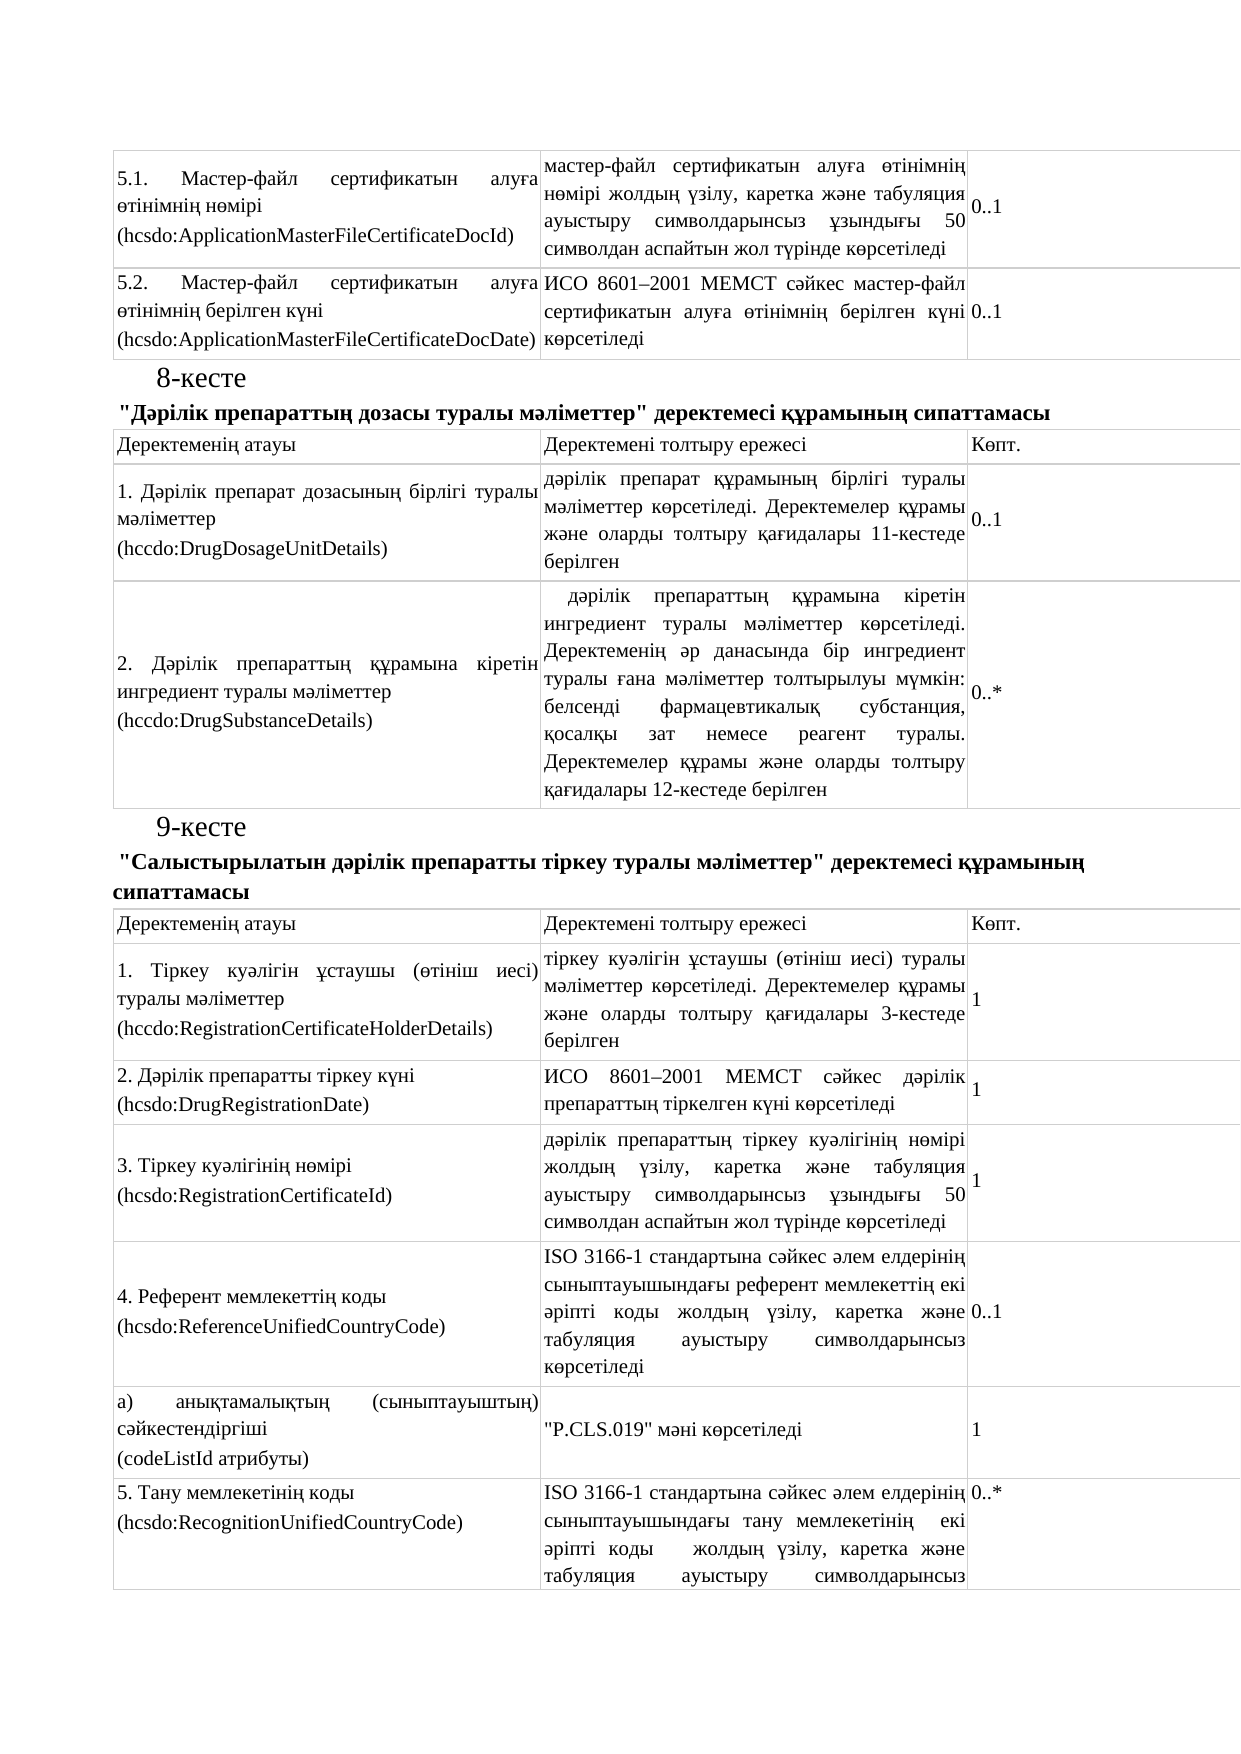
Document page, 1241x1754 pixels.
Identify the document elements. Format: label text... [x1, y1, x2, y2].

table_cell 0..1 [968, 151, 1240, 267]
text 9-кесте [112, 809, 1128, 843]
table_header Көпт. [968, 910, 1240, 943]
table_cell 1 [968, 1061, 1240, 1124]
table_cell 1. Тіркеу куәлігін ұстаушы (өтініш иесі) туралы мәліметтер (hccdo:‌Registration‌Certificate‌Holder‌Details) [114, 944, 540, 1060]
table_cell 2. Дәрілік препараттың құрамына кіретін ингредиент туралы мәліметтер (hccdo:‌DrugSubstance‌Details) [114, 582, 540, 808]
table_header Көпт. [968, 430, 1240, 463]
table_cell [114, 1479, 540, 1589]
text 8-кесте [112, 360, 1128, 394]
table_header Деректеменің атауы [114, 430, 540, 463]
table_header Деректемені толтыру ережесі [541, 430, 967, 463]
table_cell 1 [968, 1125, 1240, 1241]
table_cell ИСО 8601–2001 МЕМСТ сәйкес мастер-файл сертификатын алуға өтінімнің берілген күні көрсетіледі [541, 269, 967, 359]
table_header Деректеменің атауы [114, 910, 540, 943]
table_cell а) анықтамалықтың (сыныптауыштың) сәйкестендіргіші (codeListId атрибуты) [114, 1387, 540, 1477]
table_cell ISO 3166-1 стандартына сәйкес әлем елдерінің сыныптауышындағы референт мемлекеттің екі әріпті коды жолдың үзілу, каретка және табуляция ауыстыру символдарынсыз көрсетіледі [541, 1242, 967, 1386]
table_cell мастер-файл сертификатын алуға өтінімнің нөмірі жолдың үзілу, каретка және табуляция ауыстыру символдарынсыз ұзындығы 50 символдан аспайтын жол түрінде көрсетіледі [541, 151, 967, 267]
table_cell 0..* [968, 582, 1240, 808]
table_cell 0..* [968, 1479, 1240, 1589]
table_cell 1 [968, 944, 1240, 1060]
table_cell ИСО 8601–2001 МЕМСТ сәйкес дәрілік препараттың тіркелген күні көрсетіледі [541, 1061, 967, 1124]
text "Дәрілік препараттың дозасы туралы мәліметтер" деректемесі құрамының сипаттамасы [112, 399, 1128, 425]
table_cell 4. Референт мемлекеттің коды (hcsdo:‌Reference‌Unified‌Country‌Code) [114, 1242, 540, 1386]
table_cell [541, 1479, 967, 1589]
table_cell дәрілік препарат құрамының бірлігі туралы мәліметтер көрсетіледі. Деректемелер құрамы және оларды толтыру қағидалары 11-кестеде берілген [541, 465, 967, 580]
table_cell 0..1 [968, 269, 1240, 359]
table_cell 1. Дәрілік препарат дозасының бірлігі туралы мәліметтер (hccdo:‌DrugDosage‌Unit‌Details) [114, 465, 540, 580]
table_cell 5.2. Мастер-файл сертификатын алуға өтінімнің берілген күні (hcsdo:‌Application‌Master‌File‌Certificate‌Doc‌Date) [114, 269, 540, 359]
table_cell тіркеу куәлігін ұстаушы (өтініш иесі) туралы мәліметтер көрсетіледі. Деректемелер құрамы және оларды толтыру қағидалары 3-кестеде берілген [541, 944, 967, 1060]
table_cell 5.1. Мастер-файл сертификатын алуға өтінімнің нөмірі (hcsdo:‌Application‌Master‌File‌Certificate‌Doc‌Id) [114, 151, 540, 267]
table_cell 2. Дәрілік препаратты тіркеу күні (hcsdo:‌Drug‌Registration‌Date) [114, 1061, 540, 1124]
table_cell "P.CLS.019" мәні көрсетіледі [541, 1387, 967, 1477]
table_cell 0..1 [968, 1242, 1240, 1386]
table_cell 1 [968, 1387, 1240, 1477]
table_header Деректемені толтыру ережесі [541, 910, 967, 943]
text "Салыстырылатын дәрілік препаратты тіркеу туралы мәліметтер" деректемесі құрамының сипаттамасы [112, 848, 1128, 904]
table_cell дәрілік препараттың тіркеу куәлігінің нөмірі жолдың үзілу, каретка және табуляция ауыстыру символдарынсыз ұзындығы 50 символдан аспайтын жол түрінде көрсетіледі [541, 1125, 967, 1241]
table_cell 0..1 [968, 465, 1240, 580]
table_cell 3. Тіркеу куәлігінің нөмірі (hcsdo:‌Registration‌Certificate‌Id) [114, 1125, 540, 1241]
table_cell дәрілік препараттың құрамына кіретін ингредиент туралы мәліметтер көрсетіледі. Деректеменің әр данасында бір ингредиент туралы ғана мәліметтер толтырылуы мүмкін: белсенді фармацевтикалық субстанция, қосалқы зат немесе реагент туралы. Деректемелер құрамы және оларды толтыру қағидалары 12-кестеде берілген [541, 582, 967, 808]
